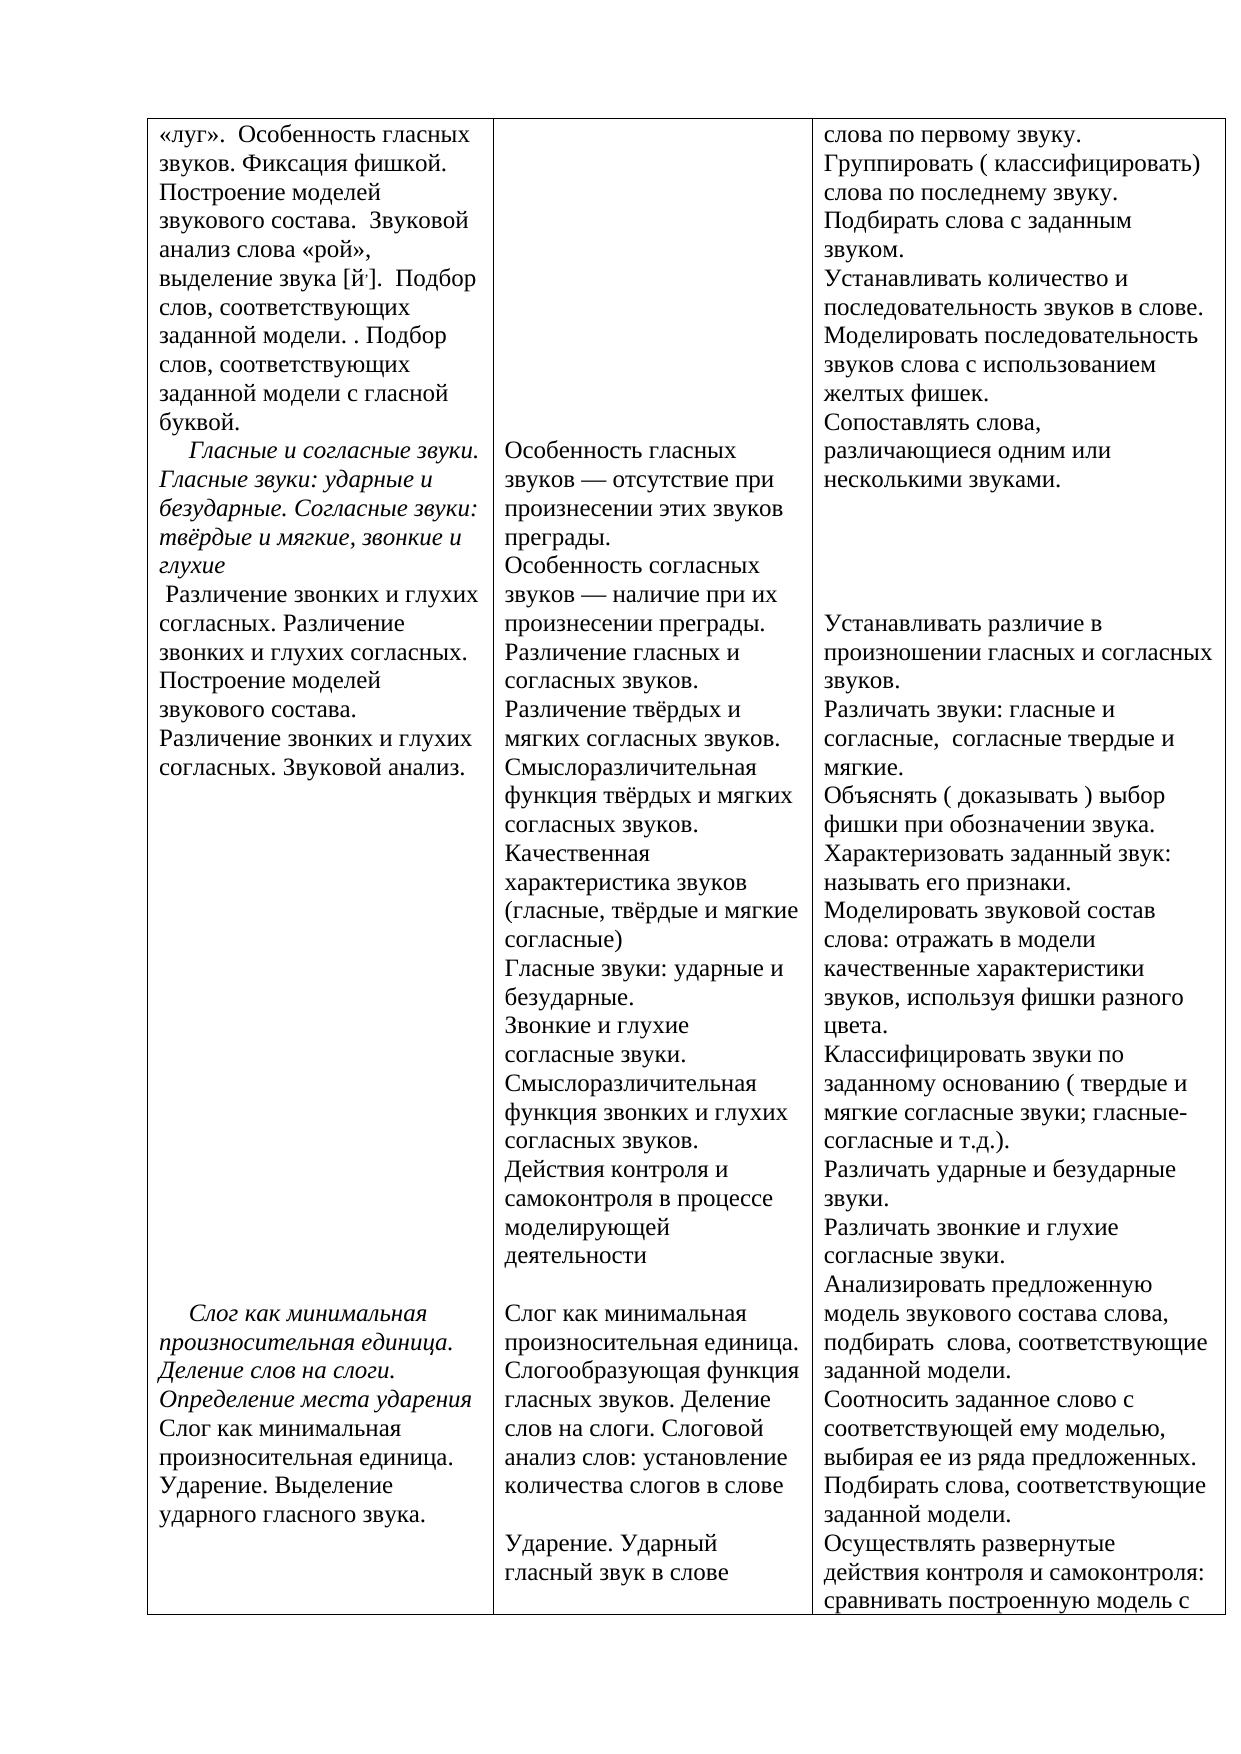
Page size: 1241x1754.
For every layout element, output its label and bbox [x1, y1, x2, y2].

table_cell [813, 119, 1225, 1614]
